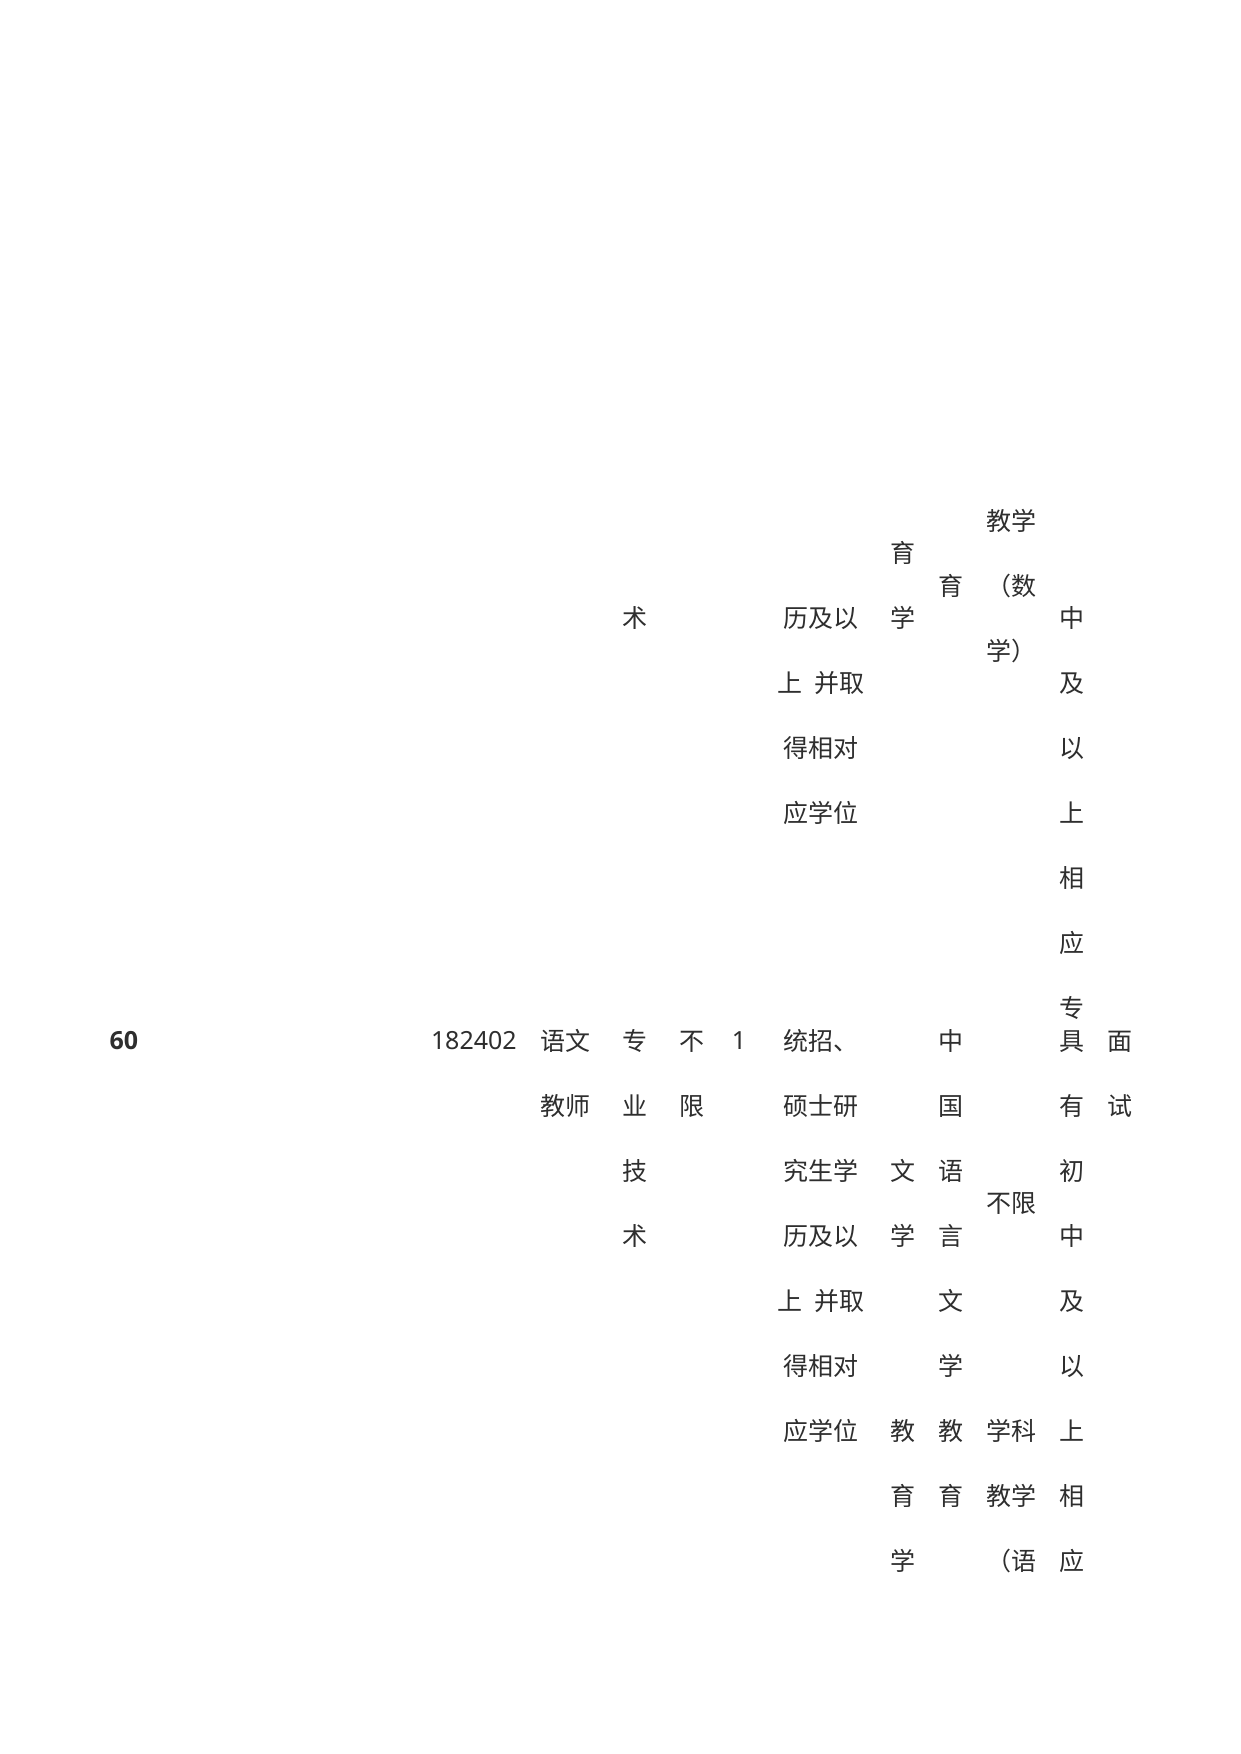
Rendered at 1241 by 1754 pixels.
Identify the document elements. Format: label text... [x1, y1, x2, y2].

table_cell 专业技术 [601, 1007, 668, 1592]
table_cell 182402 [419, 1007, 529, 1592]
table_cell 具有初中及以上相应专业教师资格证 [1048, 1007, 1096, 1592]
table_cell 教育 [927, 1397, 974, 1592]
table_cell 教育学 [879, 162, 927, 1007]
table_cell 不限 [975, 1007, 1047, 1397]
table_cell 60 [97, 1007, 150, 1592]
table_cell 统招、硕士研究生学历及以上 并取得相对应学位 [763, 1007, 879, 1592]
table_cell 不限 [668, 1007, 715, 1592]
table_cell 教育 [927, 162, 974, 1007]
table_cell 语文教师 [529, 1007, 601, 1592]
table_cell 面试 [1096, 1007, 1143, 1592]
table_cell 学科教学（数学） [975, 162, 1047, 1007]
table_cell 中国语言文学 [927, 1007, 974, 1397]
table_cell 文学 [879, 1007, 927, 1397]
table_cell 学科教学（语文） [975, 1397, 1047, 1592]
table_cell 1 [715, 1007, 762, 1592]
table_cell 教育学 [879, 1397, 927, 1592]
